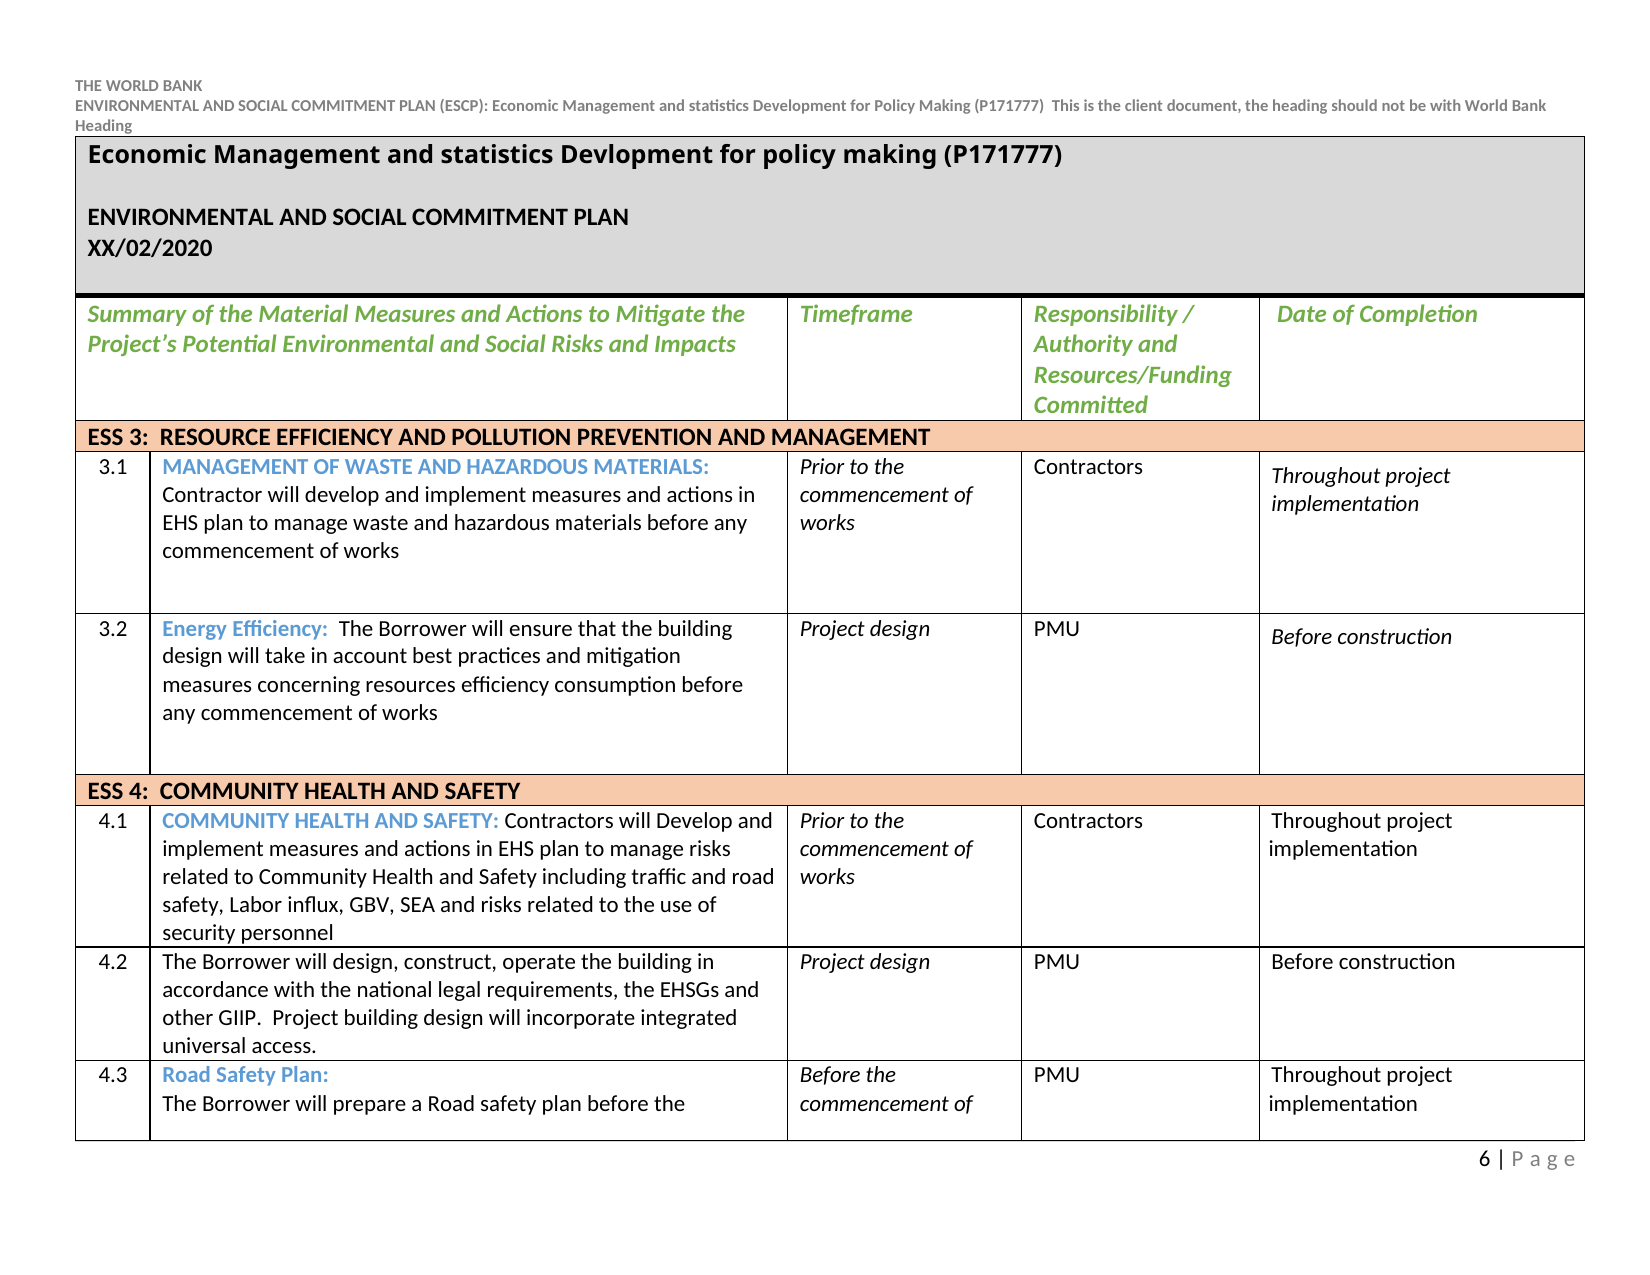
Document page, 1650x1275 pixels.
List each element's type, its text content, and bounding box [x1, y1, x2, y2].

table_cell PMU [1022, 1061, 1259, 1140]
table_cell 4.1 [76, 806, 149, 946]
table_cell MANAGEMENT OF WASTE AND HAZARDOUS MATERIALS: Contractor will develop and implement measures and actions in EHS plan to manage waste and hazardous materials before any commencement of works [151, 452, 787, 613]
table_cell Contractors [1022, 452, 1259, 613]
table_cell Before the commencement of Census activities [788, 1061, 1021, 1140]
table_cell Prior to the commencement of works [788, 806, 1021, 946]
table_cell Project design [788, 948, 1021, 1059]
table_cell PMU [1022, 948, 1259, 1059]
table_cell Throughout project implementation [1260, 806, 1584, 946]
table_cell Before construction [1260, 614, 1584, 774]
table_cell ESS 4: COMMUNITY HEALTH AND SAFETY [76, 775, 1584, 805]
table_cell Responsibility / Authority and Resources/Funding Committed [1022, 298, 1259, 420]
table_cell Before construction [1260, 948, 1584, 1059]
table_cell Energy Efficiency: The Borrower will ensure that the building design will take in account best practices and mitigation measures concerning resources efficiency consumption before any commencement of works [151, 614, 787, 774]
table_cell Throughout project implementation [1260, 1061, 1584, 1140]
table_cell Prior to the commencement of works [788, 452, 1021, 613]
table_cell ESS 3: RESOURCE EFFICIENCY AND POLLUTION PREVENTION AND MANAGEMENT [76, 421, 1584, 451]
table_cell Project design [788, 614, 1021, 774]
table_header Economic Management and statistics Devlopment for policy making (P171777) ENVIRONMENTAL AND SOCIAL COMMITMENT PLAN XX/02/2020 [76, 137, 1584, 293]
table_cell 3.2 [76, 614, 149, 774]
table_cell Throughout project implementation [1260, 452, 1584, 613]
table_cell Summary of the Material Measures and Actions to Mitigate the Project’s Potential Environmental and Social Risks and Impacts [76, 298, 787, 420]
table_cell 3.1 [76, 452, 149, 613]
table_cell Date of Completion [1260, 298, 1584, 420]
table_cell 4.3 [76, 1061, 149, 1140]
table_cell Contractors [1022, 806, 1259, 946]
table_cell Road Safety Plan: The Borrower will prepare a Road safety plan before the commencement of Population census, Economic Census and household budget survey [151, 1061, 787, 1140]
table_cell Timeframe [788, 298, 1021, 420]
table_cell The Borrower will design, construct, operate the building in accordance with the national legal requirements, the EHSGs and other GIIP. Project building design will incorporate integrated universal access. [151, 948, 787, 1059]
table_cell 4.2 [76, 948, 149, 1059]
table_cell COMMUNITY HEALTH AND SAFETY: Contractors will Develop and implement measures and actions in EHS plan to manage risks related to Community Health and Safety including traffic and road safety, Labor influx, GBV, SEA and risks related to the use of security personnel [151, 806, 787, 946]
table_cell PMU [1022, 614, 1259, 774]
